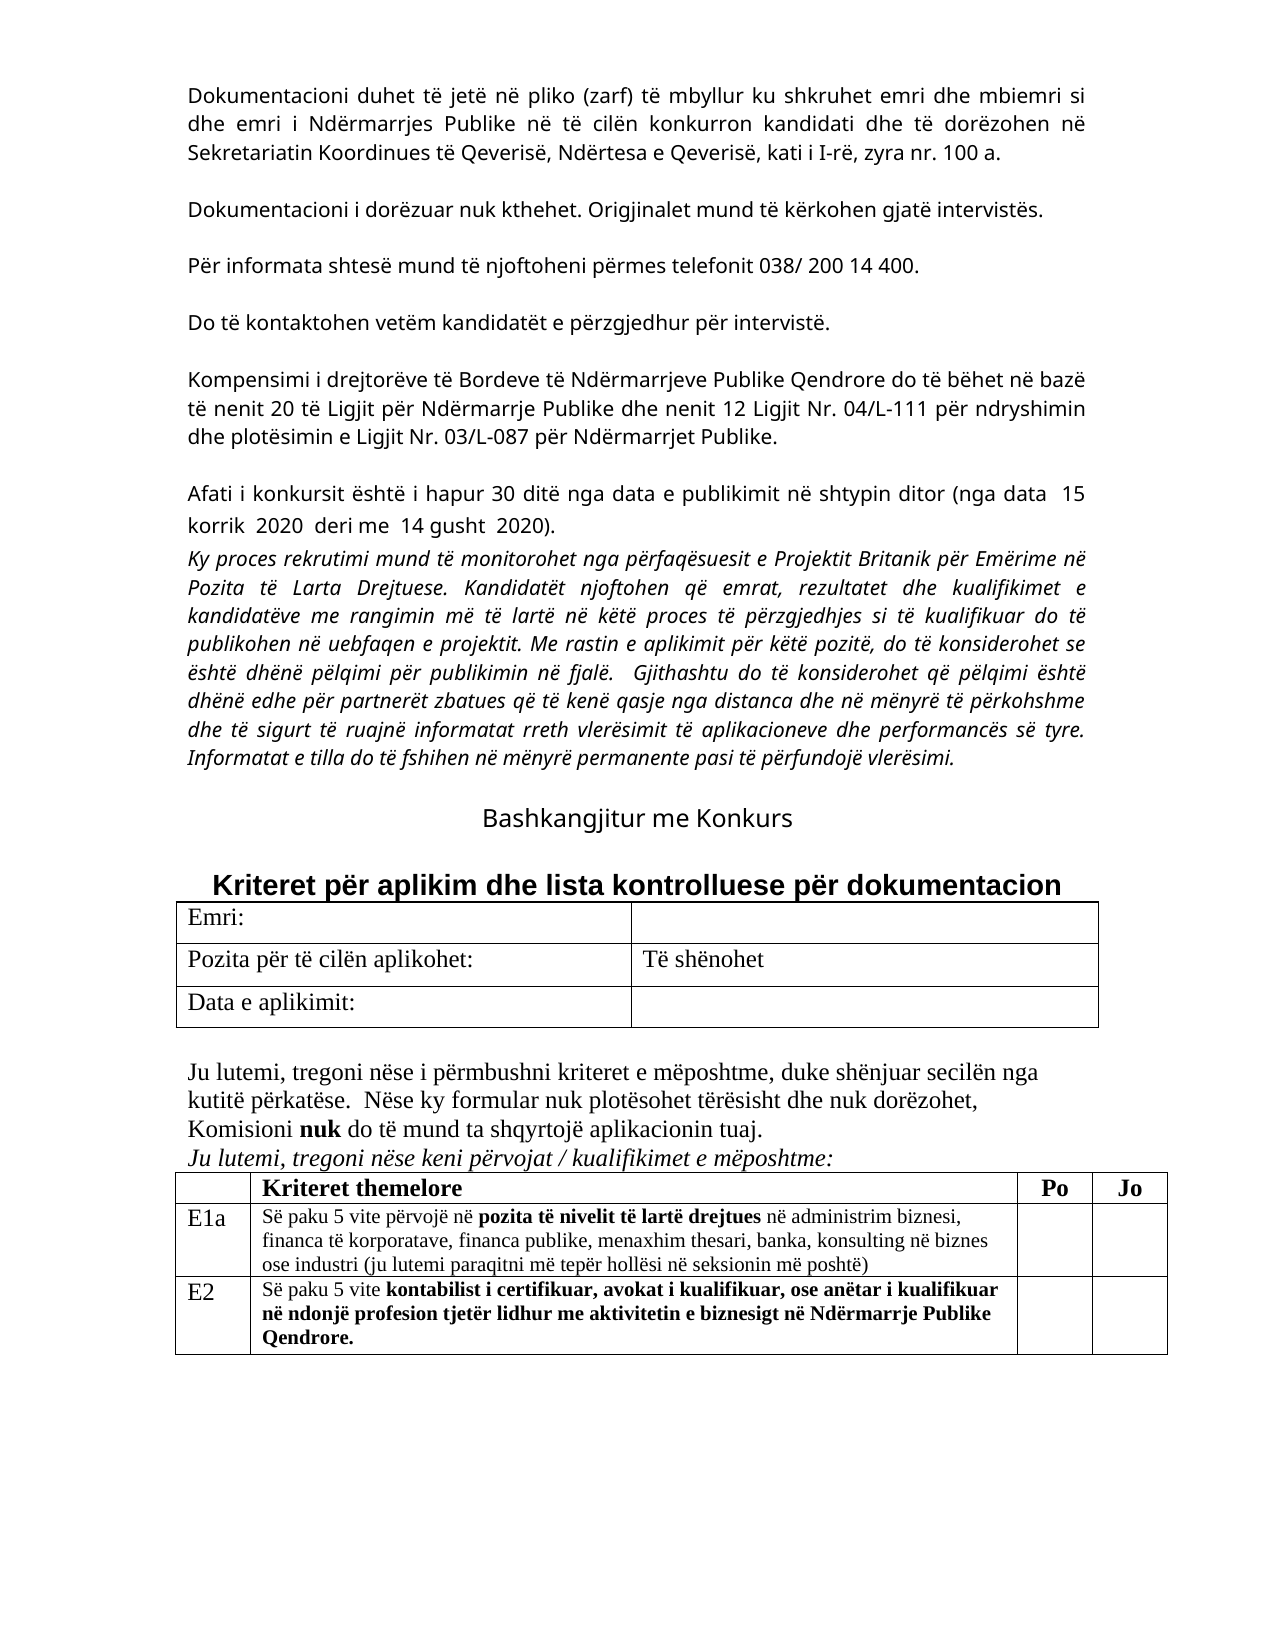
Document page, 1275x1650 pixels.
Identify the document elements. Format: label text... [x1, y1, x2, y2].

text Kriteret për aplikim dhe lista kontrolluese për dokumentacion [187, 868, 1087, 901]
text Dokumentacioni duhet të jetë në pliko (zarf) të mbyllur ku shkruhet emri dhe mbiemri si dhe emri i Ndërmarrjes Publike në të cilën konkurron kandidati dhe të dorëzohen në Sekretariatin Koordinues të Qeverisë, Ndërtesa e Qeverisë, kati i I-rë, zyra nr. 100 a. [187, 81, 1087, 166]
text Ju lutemi, tregoni nëse keni përvojat / kualifikimet e mëposhtme: [187, 1143, 1087, 1172]
table_cell [1093, 1204, 1167, 1276]
table_cell [1018, 1277, 1092, 1354]
table_cell Së paku 5 vite përvojë në pozita të nivelit të lartë drejtues në administrim biznesi, financa të korporatave, financa publike, menaxhim thesari, banka, konsulting në biznes ose industri (ju lutemi paraqitni më tepër hollësi në seksionin më poshtë) [251, 1204, 1017, 1276]
table_cell E2 [176, 1277, 250, 1354]
table_header Kriteret themelore [251, 1173, 1017, 1202]
table_cell E1a [176, 1204, 250, 1276]
text Ju lutemi, tregoni nëse i përmbushni kriteret e mëposhtme, duke shënjuar secilën nga kutitë përkatëse. Nëse ky formular nuk plotësohet tërësisht dhe nuk dorëzohet, Komisioni nuk do të mund ta shqyrtojë aplikacionin tuaj. [187, 1057, 1087, 1143]
table_cell [1093, 1277, 1167, 1354]
table_header Jo [1093, 1173, 1167, 1202]
table_cell Data e aplikimit: [177, 987, 631, 1027]
text Bashkangjitur me Konkurs [187, 800, 1087, 834]
table_cell Së paku 5 vite kontabilist i certifikuar, avokat i kualifikuar, ose anëtar i kualifikuar në ndonjë profesion tjetër lidhur me aktivitetin e biznesigt në Ndërmarrje Publike Qendrore. [251, 1277, 1017, 1354]
text Do të kontaktohen vetëm kandidatët e përzgjedhur për intervistë. [187, 308, 1087, 337]
table_cell [1018, 1204, 1092, 1276]
table_header Po [1018, 1173, 1092, 1202]
text Për informata shtesë mund të njoftoheni përmes telefonit 038/ 200 14 400. [187, 252, 1087, 280]
table_cell Pozita për të cilën aplikohet: [177, 944, 631, 986]
table_header [176, 1173, 250, 1202]
text Kompensimi i drejtorëve të Bordeve të Ndërmarrjeve Publike Qendrore do të bëhet në bazë të nenit 20 të Ligjit për Ndërmarrje Publike dhe nenit 12 Ligjit Nr. 04/L-111 për ndryshimin dhe plotësimin e Ligjit Nr. 03/L-087 për Ndërmarrjet Publike. [187, 365, 1087, 451]
table_cell Të shënohet [632, 944, 1098, 986]
table_cell [632, 987, 1098, 1027]
text Ky proces rekrutimi mund të monitorohet nga përfaqësuesit e Projektit Britanik për Emërime në Pozita të Larta Drejtuese. Kandidatët njoftohen që emrat, rezultatet dhe kualifikimet e kandidatëve me rangimin më të lartë në këtë proces të përzgjedhjes si të kualifikuar do të publikohen në uebfaqen e projektit. Me rastin e aplikimit për këtë pozitë, do të konsiderohet se është dhënë pëlqimi për publikimin në fjalë. Gjithashtu do të konsiderohet që pëlqimi është dhënë edhe për partnerët zbatues që të kenë qasje nga distanca dhe në mënyrë të përkohshme dhe të sigurt të ruajnë informatat rreth vlerësimit të aplikacioneve dhe performancës së tyre. Informatat e tilla do të fshihen në mënyrë permanente pasi të përfundojë vlerësimi. [187, 544, 1087, 772]
table_header [632, 903, 1098, 943]
text Dokumentacioni i dorëzuar nuk kthehet. Origjinalet mund të kërkohen gjatë intervistës. [187, 195, 1087, 223]
text Afati i konkursit është i hapur 30 ditë nga data e publikimit në shtypin ditor (nga data 15 korrik 2020 deri me 14 gusht 2020). [187, 479, 1087, 540]
table_header Emri: [177, 903, 631, 943]
